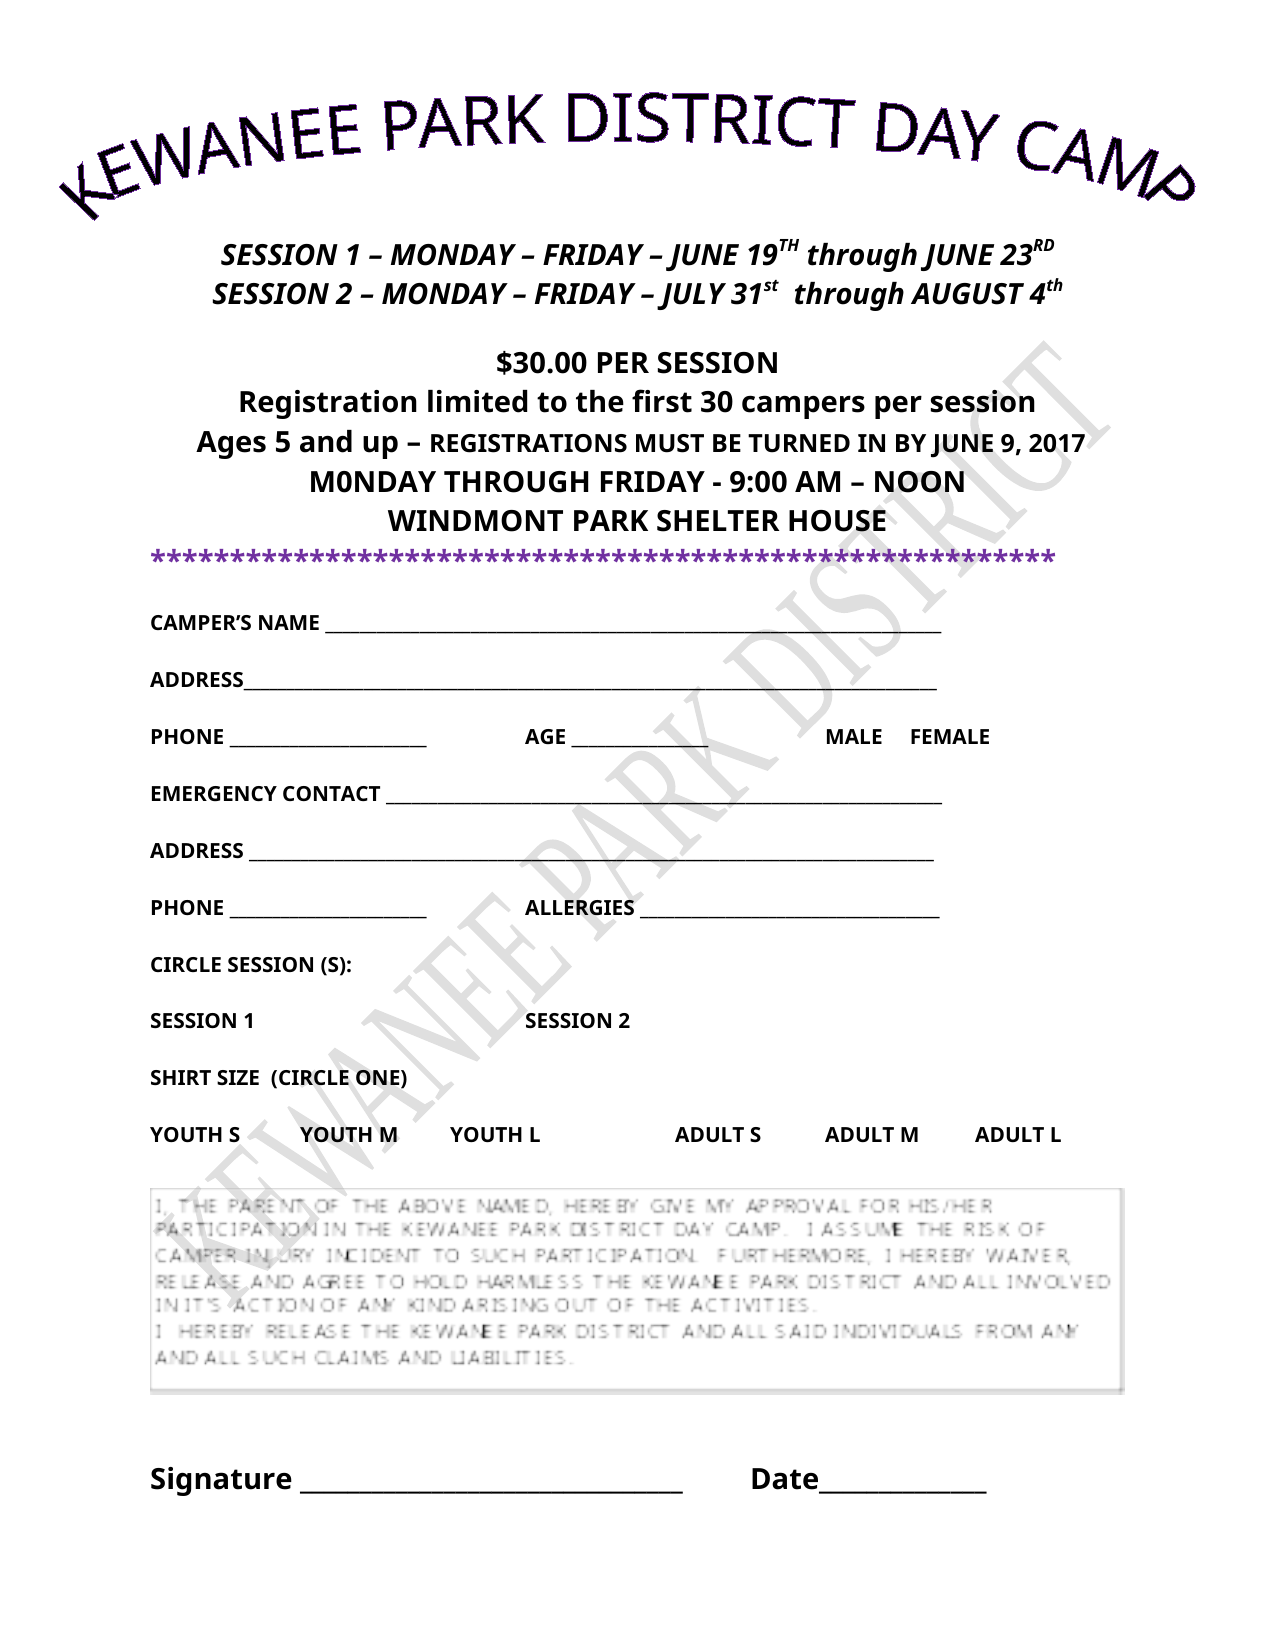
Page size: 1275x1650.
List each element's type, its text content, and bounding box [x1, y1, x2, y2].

text CIRCLE SESSION (S): [150, 950, 1125, 978]
text PHONE _______________________ ALLERGIES ___________________________________ [150, 893, 1125, 921]
text ADDRESS ________________________________________________________________________________ [150, 836, 1125, 864]
text ADDRESS_________________________________________________________________________________ [150, 665, 1125, 694]
text SESSION 2 – MONDAY – FRIDAY – JULY 31st through AUGUST 4th [150, 273, 1125, 313]
text $30.00 PER SESSION [150, 342, 1125, 382]
text PHONE _______________________ AGE ________________ MALE FEMALE [150, 722, 1125, 751]
text Registration limited to the first 30 campers per session [150, 382, 1125, 421]
text Signature ________________________________ Date______________ [150, 1459, 1125, 1498]
text EMERGENCY CONTACT _________________________________________________________________ [150, 779, 1125, 807]
text SESSION 1 – MONDAY – FRIDAY – JUNE 19TH through JUNE 23RD [150, 234, 1125, 273]
text CAMPER’S NAME ________________________________________________________________________ [150, 608, 1125, 637]
text Ages 5 and up – REGISTRATIONS MUST BE TURNED IN BY JUNE 9, 2017 [150, 421, 1125, 461]
text SESSION 1 SESSION 2 [150, 1007, 1125, 1035]
text YOUTH S YOUTH M YOUTH L ADULT S ADULT M ADULT L [150, 1120, 1125, 1149]
text WINDMONT PARK SHELTER HOUSE [150, 501, 1125, 540]
text M0NDAY THROUGH FRIDAY - – NOON [150, 461, 1125, 501]
text SHIRT SIZE (CIRCLE ONE) [150, 1063, 1125, 1092]
text ********************************************************* [150, 540, 1125, 580]
